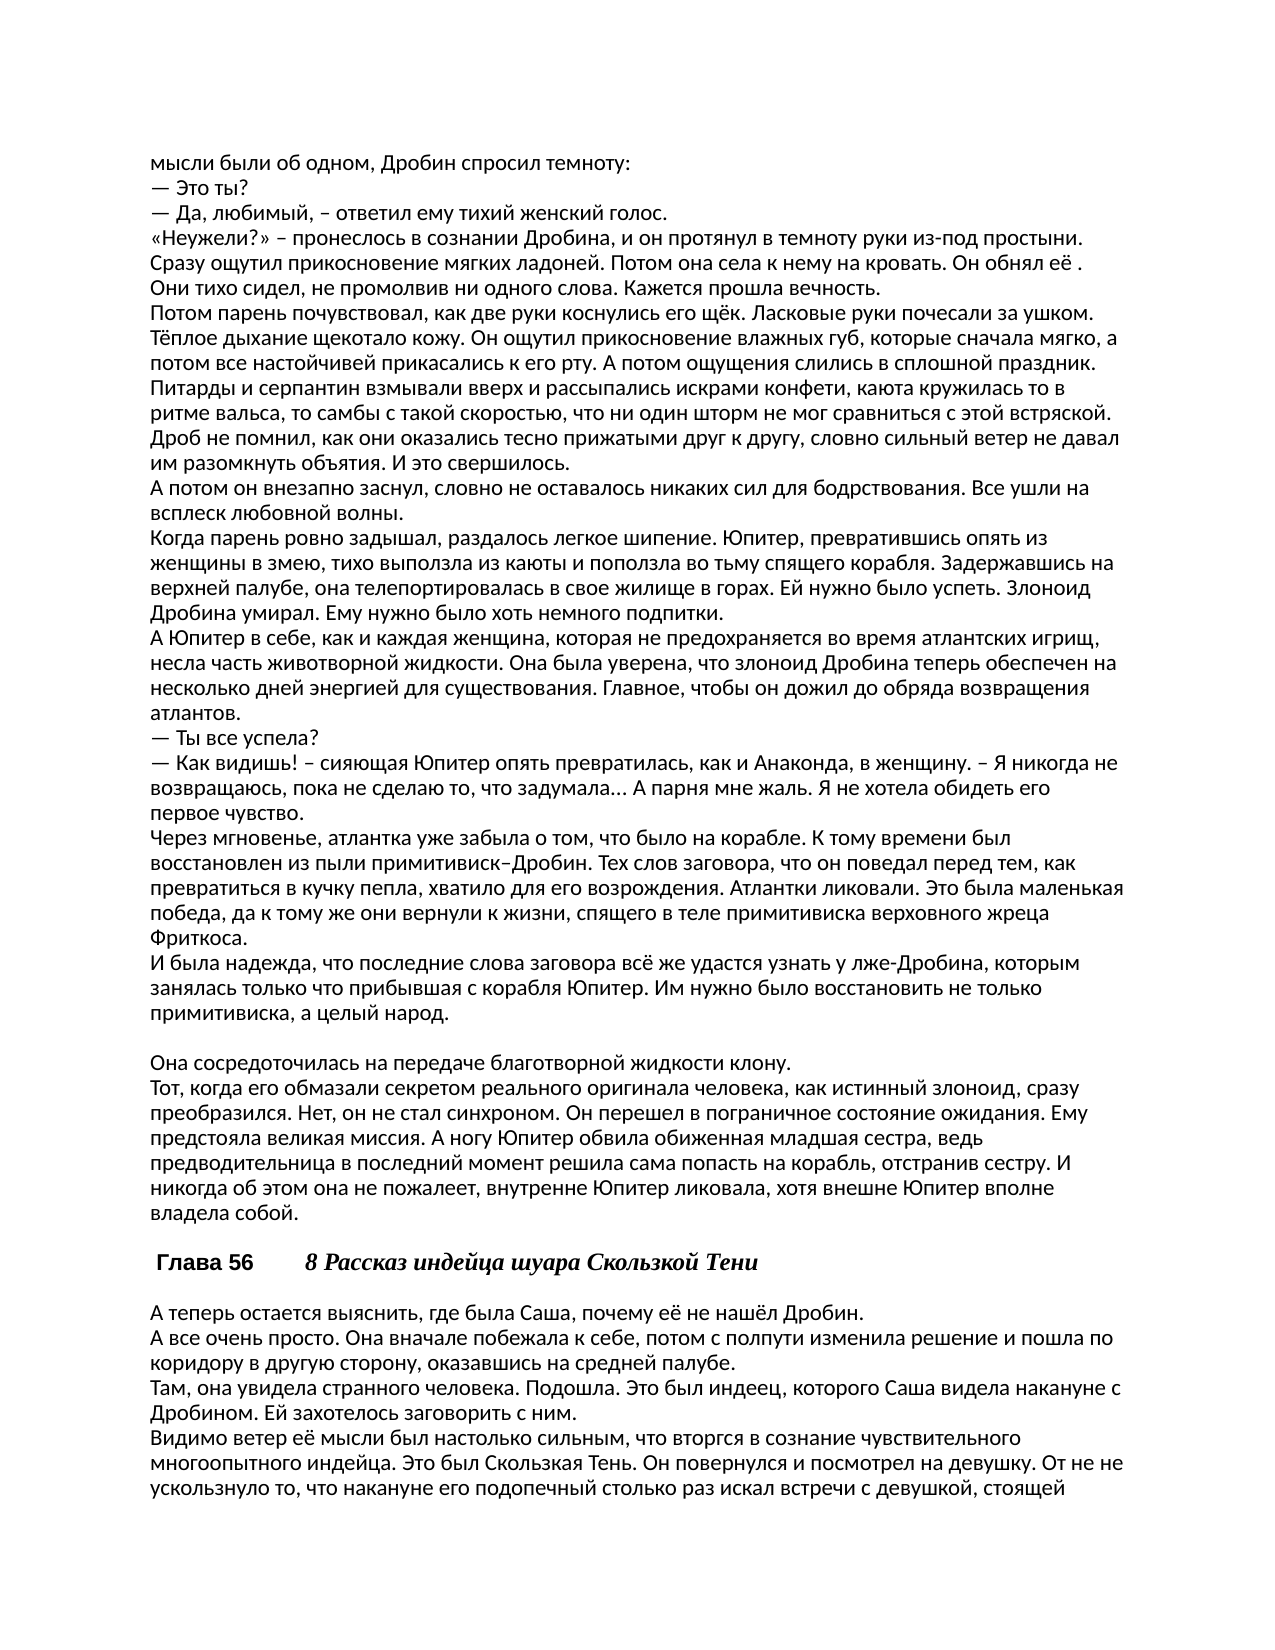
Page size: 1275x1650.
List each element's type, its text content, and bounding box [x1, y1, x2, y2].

text — Да, любимый, – ответил ему тихий женский голос. [150, 200, 1125, 225]
text — Это ты? [150, 175, 1125, 200]
text Там, она увидела странного человека. Подошла. Это был индеец, которого Саша видела накануне с Дробином. Ей захотелось заговорить с ним. [150, 1375, 1125, 1425]
text «Неужели?» – пронеслось в сознании Дробина, и он протянул в темноту руки из-под простыни. Сразу ощутил прикосновение мягких ладоней. Потом она села к нему на кровать. Он обнял её . Они тихо сидел, не промолвив ни одного слова. Кажется прошла вечность. [150, 225, 1125, 300]
text — Ты все успела? [150, 725, 1125, 750]
text А все очень просто. Она вначале побежала к себе, потом с полпути изменила решение и пошла по коридору в другую сторону, оказавшись на средней палубе. [150, 1325, 1125, 1375]
text Через мгновенье, атлантка уже забыла о том, что было на корабле. К тому времени был восстановлен из пыли примитивиск–Дробин. Тех слов заговора, что он поведал перед тем, как превратиться в кучку пепла, хватило для его возрождения. Атлантки ликовали. Это была маленькая победа, да к тому же они вернули к жизни, спящего в теле примитивиска верховного жреца Фриткоса. [150, 825, 1125, 950]
text И была надежда, что последние слова заговора всё же удастся узнать у лже-Дробина, которым занялась только что прибывшая с корабля Юпитер. Им нужно было восстановить не только примитивиска, а целый народ. [150, 950, 1125, 1025]
text Когда парень ровно задышал, раздалось легкое шипение. Юпитер, превратившись опять из женщины в змею, тихо выползла из каюты и поползла во тьму спящего корабля. Задержавшись на верхней палубе, она телепортировалась в свое жилище в горах. Ей нужно было успеть. Злоноид Дробина умирал. Ему нужно было хоть немного подпитки. [150, 525, 1125, 625]
text — Как видишь! – сияющая Юпитер опять превратилась, как и Анаконда, в женщину. – Я никогда не возвращаюсь, пока не сделаю то, что задумала... А парня мне жаль. Я не хотела обидеть его первое чувство. [150, 750, 1125, 825]
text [150, 1425, 1125, 1500]
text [150, 150, 1125, 175]
text Глава 56 8 Рассказ индейца шуара Скользкой Тени [150, 1250, 1125, 1275]
text Тот, когда его обмазали секретом реального оригинала человека, как истинный злоноид, сразу преобразился. Нет, он не стал синхроном. Он перешел в пограничное состояние ожидания. Ему предстояла великая миссия. А ногу Юпитер обвила обиженная младшая сестра, ведь предводительница в последний момент решила сама попасть на корабль, отстранив сестру. И никогда об этом она не пожалеет, внутренне Юпитер ликовала, хотя внешне Юпитер вполне владела собой. [150, 1075, 1125, 1225]
text Потом парень почувствовал, как две руки коснулись его щёк. Ласковые руки почесали за ушком. Тёплое дыхание щекотало кожу. Он ощутил прикосновение влажных губ, которые сначала мягко, а потом все настойчивей прикасались к его рту. А потом ощущения слились в сплошной праздник. Питарды и серпантин взмывали вверх и рассыпались искрами конфети, каюта кружилась то в ритме вальса, то самбы с такой скоростью, что ни один шторм не мог сравниться с этой встряской. Дроб не помнил, как они оказались тесно прижатыми друг к другу, словно сильный ветер не давал им разомкнуть объятия. И это свершилось. [150, 300, 1125, 475]
text А Юпитер в себе, как и каждая женщина, которая не предохраняется во время атлантских игрищ, несла часть животворной жидкости. Она была уверена, что злоноид Дробина теперь обеспечен на несколько дней энергией для существования. Главное, чтобы он дожил до обряда возвращения атлантов. [150, 625, 1125, 725]
text Она сосредоточилась на передаче благотворной жидкости клону. [150, 1050, 1125, 1075]
text А потом он внезапно заснул, словно не оставалось никаких сил для бодрствования. Все ушли на всплеск любовной волны. [150, 475, 1125, 525]
text А теперь остается выяснить, где была Саша, почему её не нашёл Дробин. [150, 1300, 1125, 1325]
